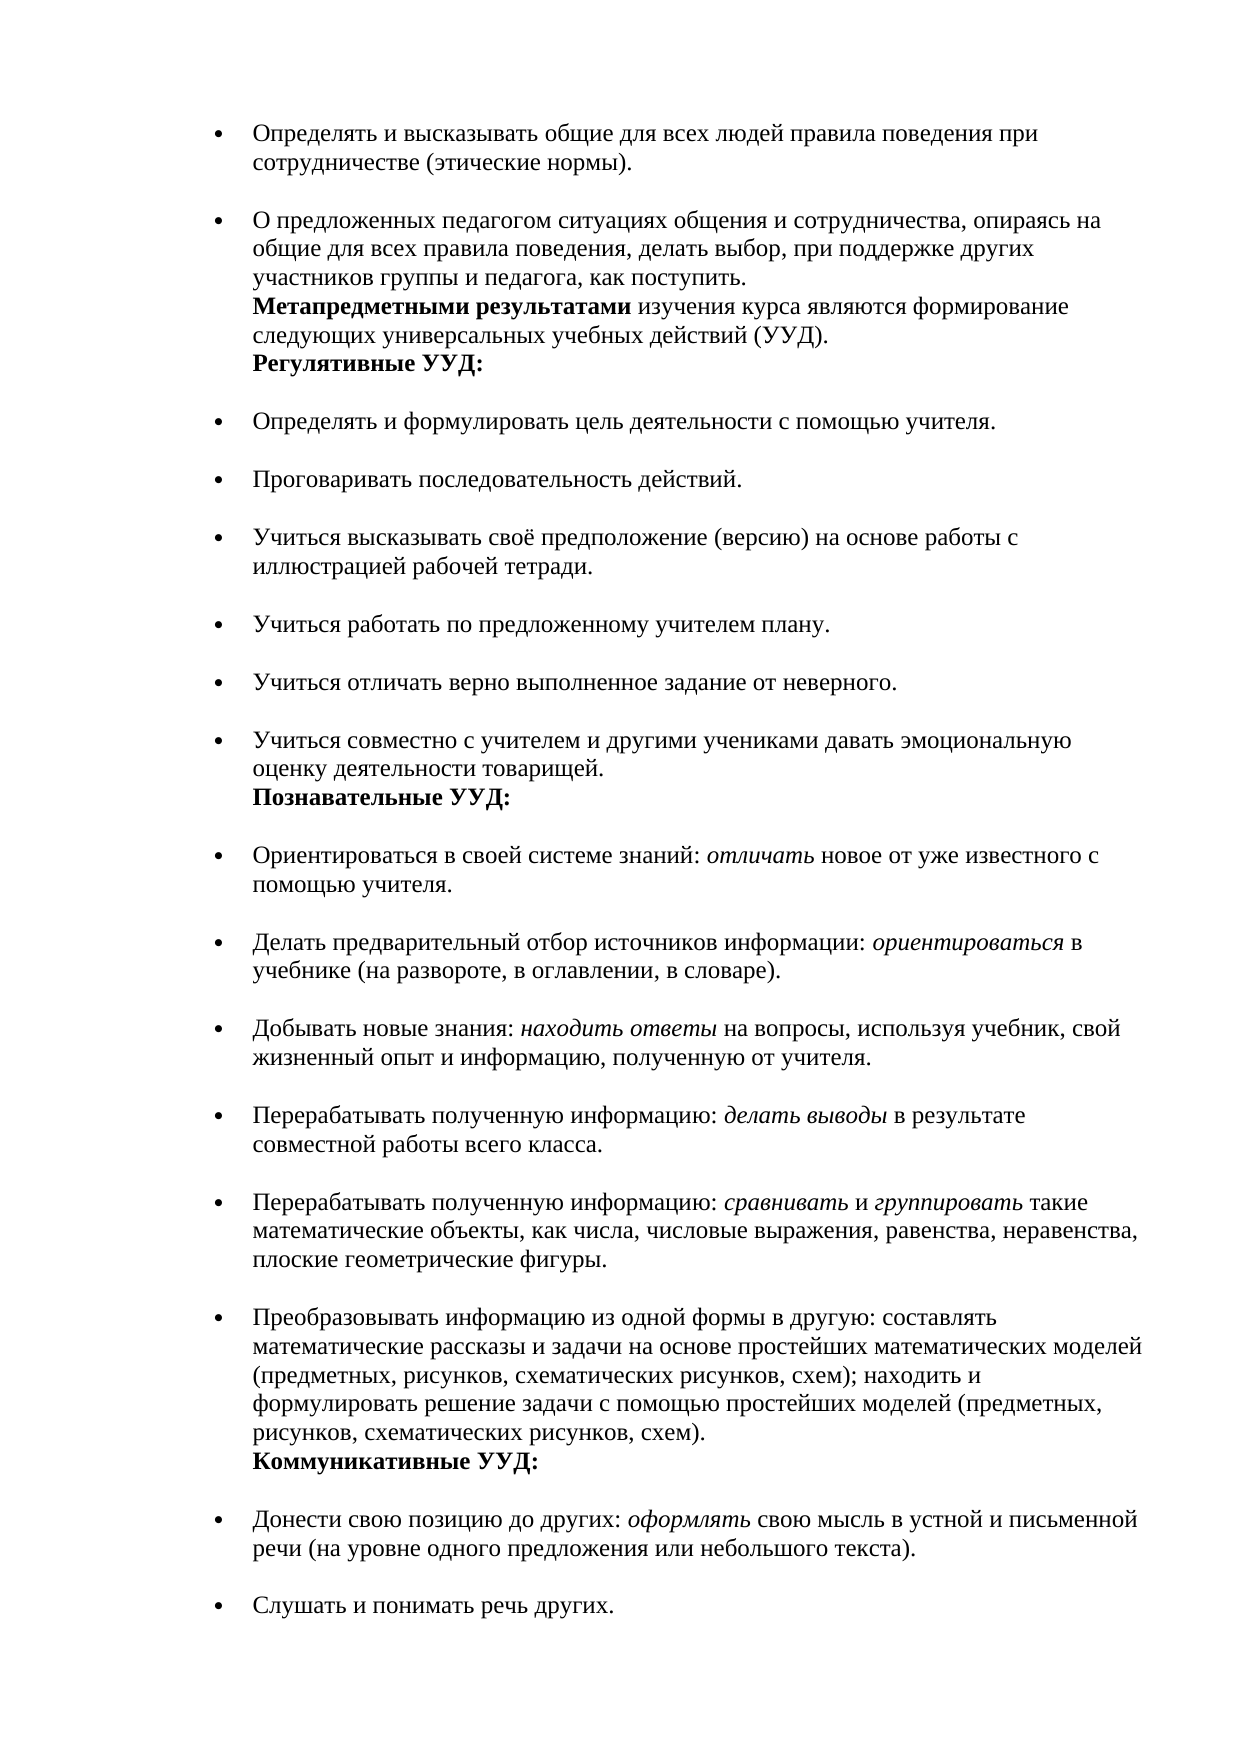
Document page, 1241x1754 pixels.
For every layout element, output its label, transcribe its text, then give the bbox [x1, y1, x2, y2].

list Перерабатывать полученную информацию: делать выводы в результате совместной работы всего класса. [215, 1100, 1152, 1158]
list Перерабатывать полученную информацию: сравнивать и группировать такие математические объекты, как числа, числовые выражения, равенства, неравенства, плоские геометрические фигуры. [215, 1187, 1152, 1273]
list Ориентироваться в своей системе знаний: отличать новое от уже известного с помощью учителя. [215, 840, 1152, 898]
list Донести свою позицию до других: оформлять свою мысль в устной и письменной речи (на уровне одного предложения или небольшого текста). [215, 1504, 1152, 1561]
list Учиться совместно с учителем и другими учениками давать эмоциональную оценку деятельности товарищей. Познавательные УУД: [215, 725, 1152, 811]
list Делать предварительный отбор источников информации: ориентироваться в учебнике (на развороте, в оглавлении, в словаре). [215, 927, 1152, 984]
list Определять и формулировать цель деятельности с помощью учителя. [215, 406, 1152, 435]
list Учиться работать по предложенному учителем плану. [215, 609, 1152, 638]
list О предложенных педагогом ситуациях общения и сотрудничества, опираясь на общие для всех правила поведения, делать выбор, при поддержке других участников группы и педагога, как поступить. Метапредметными результатами изучения курса являются формирование следующих универсальных учебных действий (УУД). Регулятивные УУД: [215, 205, 1152, 377]
list Преобразовывать информацию из одной формы в другую: составлять математические рассказы и задачи на основе простейших математических моделей (предметных, рисунков, схематических рисунков, схем); находить и формулировать решение задачи с помощью простейших моделей (предметных, рисунков, схематических рисунков, схем). Коммуникативные УУД: [215, 1302, 1152, 1475]
list Учиться высказывать своё предположение (версию) на основе работы с иллюстрацией рабочей тетради. [215, 522, 1152, 580]
list Добывать новые знания: находить ответы на вопросы, используя учебник, свой жизненный опыт и информацию, полученную от учителя. [215, 1013, 1152, 1071]
list Проговаривать последовательность действий. [215, 464, 1152, 493]
list Слушать и понимать речь других. [215, 1591, 1152, 1619]
list Определять и высказывать общие для всех людей правила поведения при сотрудничестве (этические нормы). [215, 118, 1152, 176]
list Учиться отличать верно выполненное задание от неверного. [215, 667, 1152, 696]
